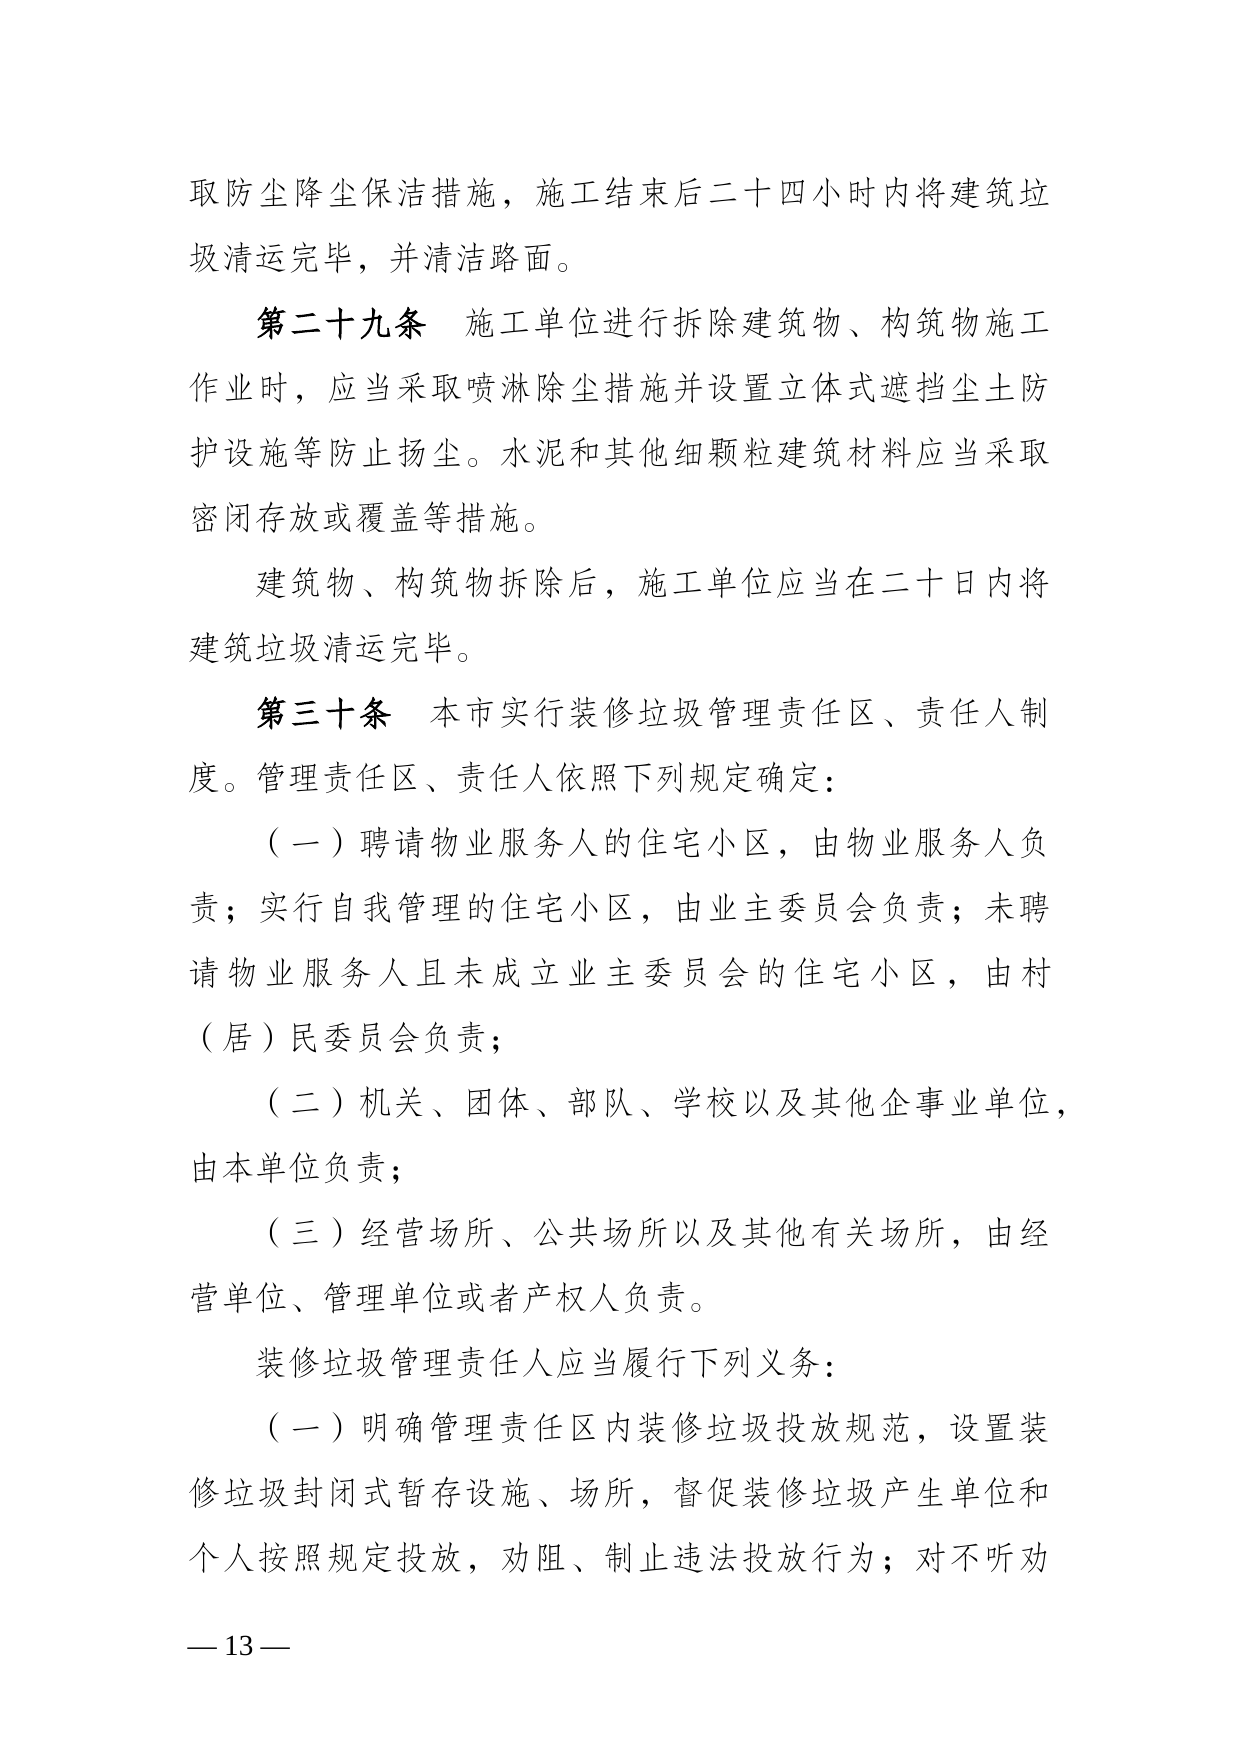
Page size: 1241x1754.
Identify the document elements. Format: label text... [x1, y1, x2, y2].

text （一）聘请物业服务人的住宅小区，由物业服务人负责；实行自我管理的住宅小区，由业主委员会负责；未聘请物业服务人且未成立业主委员会的住宅小区，由村（居）民委员会负责； [187, 812, 1053, 1072]
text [187, 162, 1053, 292]
text （二）机关、团体、部队、学校以及其他企事业单位，由本单位负责； [187, 1072, 1053, 1202]
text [187, 1397, 1053, 1592]
text （三）经营场所、公共场所以及其他有关场所，由经营单位、管理单位或者产权人负责。 [187, 1202, 1053, 1332]
text 装修垃圾管理责任人应当履行下列义务： [187, 1332, 1053, 1397]
text 第三十条 本市实行装修垃圾管理责任区、责任人制度。管理责任区、责任人依照下列规定确定： [187, 682, 1053, 812]
text 第二十九条 施工单位进行拆除建筑物、构筑物施工作业时，应当采取喷淋除尘措施并设置立体式遮挡尘土防护设施等防止扬尘。水泥和其他细颗粒建筑材料应当采取密闭存放或覆盖等措施。 [187, 292, 1053, 552]
text 建筑物、构筑物拆除后，施工单位应当在二十日内将建筑垃圾清运完毕。 [187, 552, 1053, 682]
